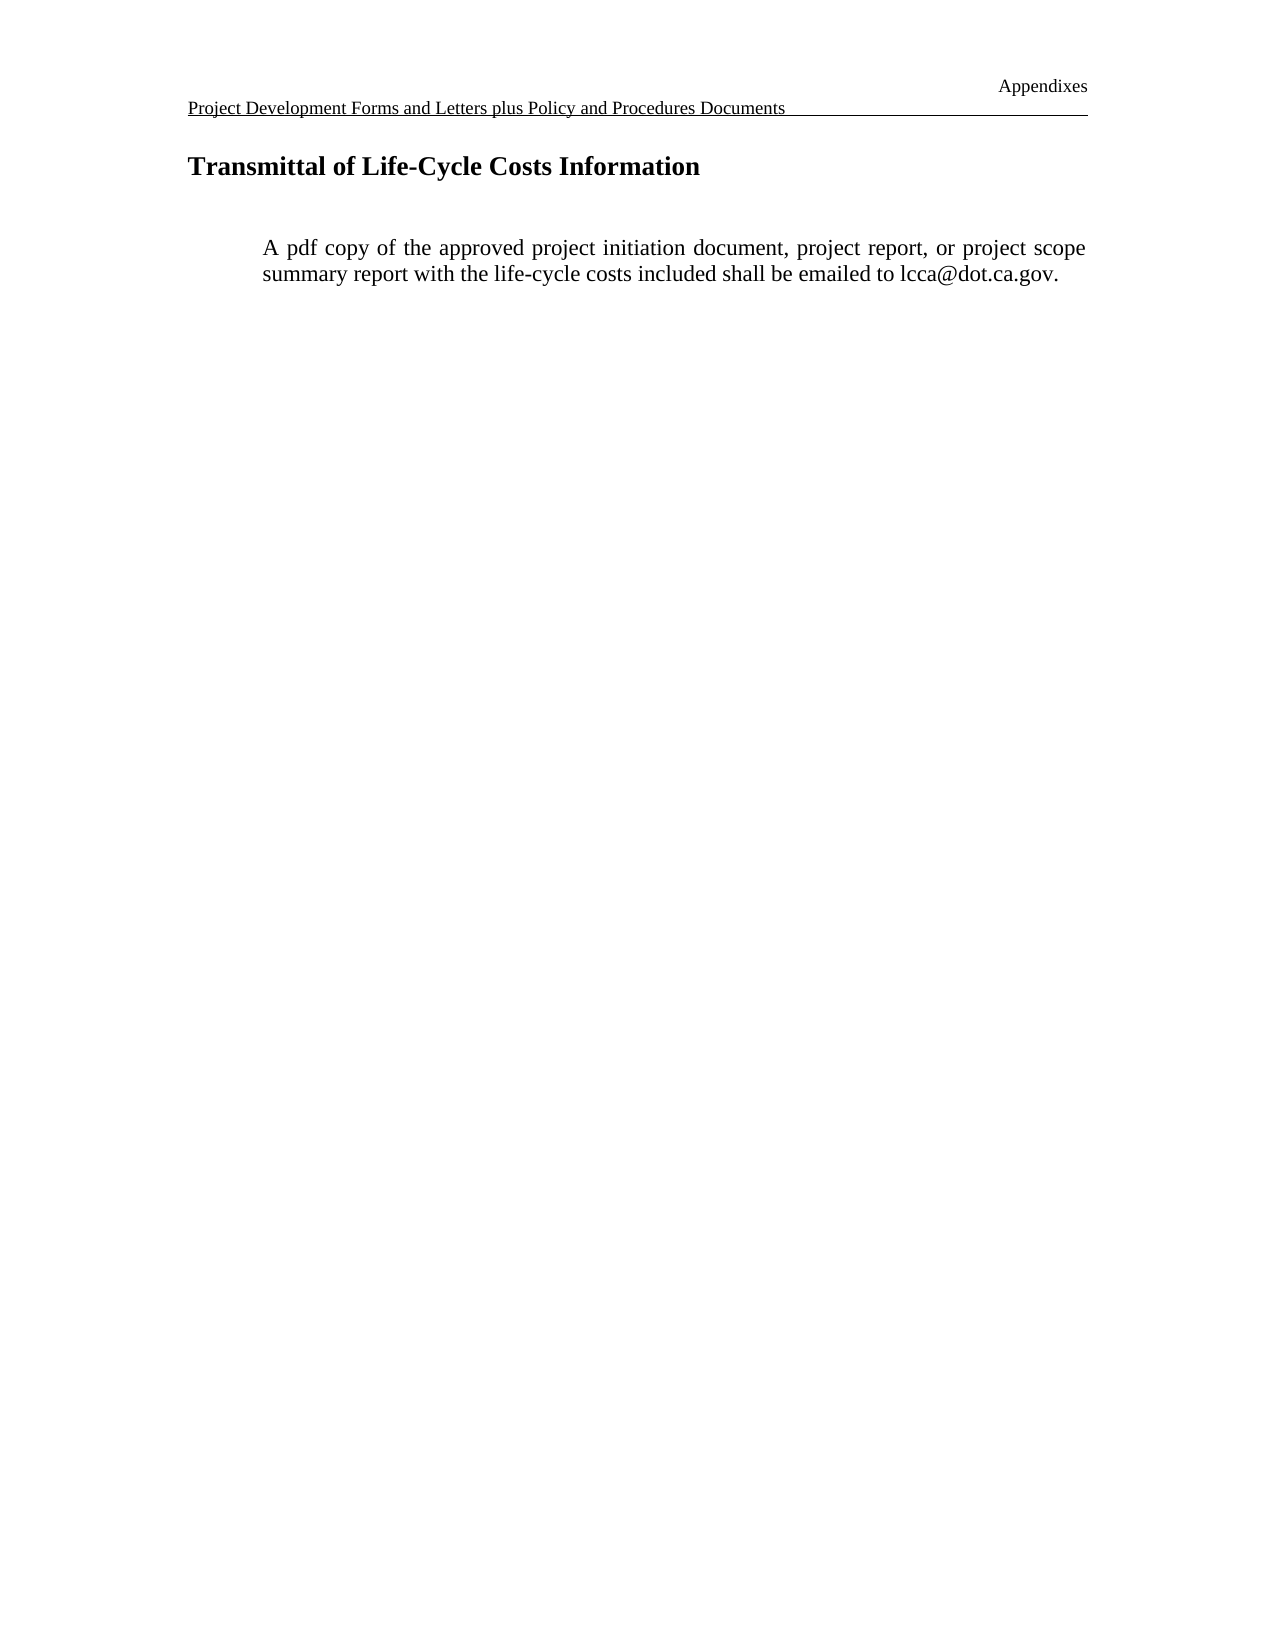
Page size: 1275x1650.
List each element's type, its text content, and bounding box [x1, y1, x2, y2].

text A pdf copy of the approved project initiation document, project report, or project scope summary report with the life-cycle costs included shall be emailed to lcca@dot.ca.gov. [262, 234, 1087, 287]
subtitle Transmittal of Life-Cycle Costs Information [187, 150, 1087, 181]
